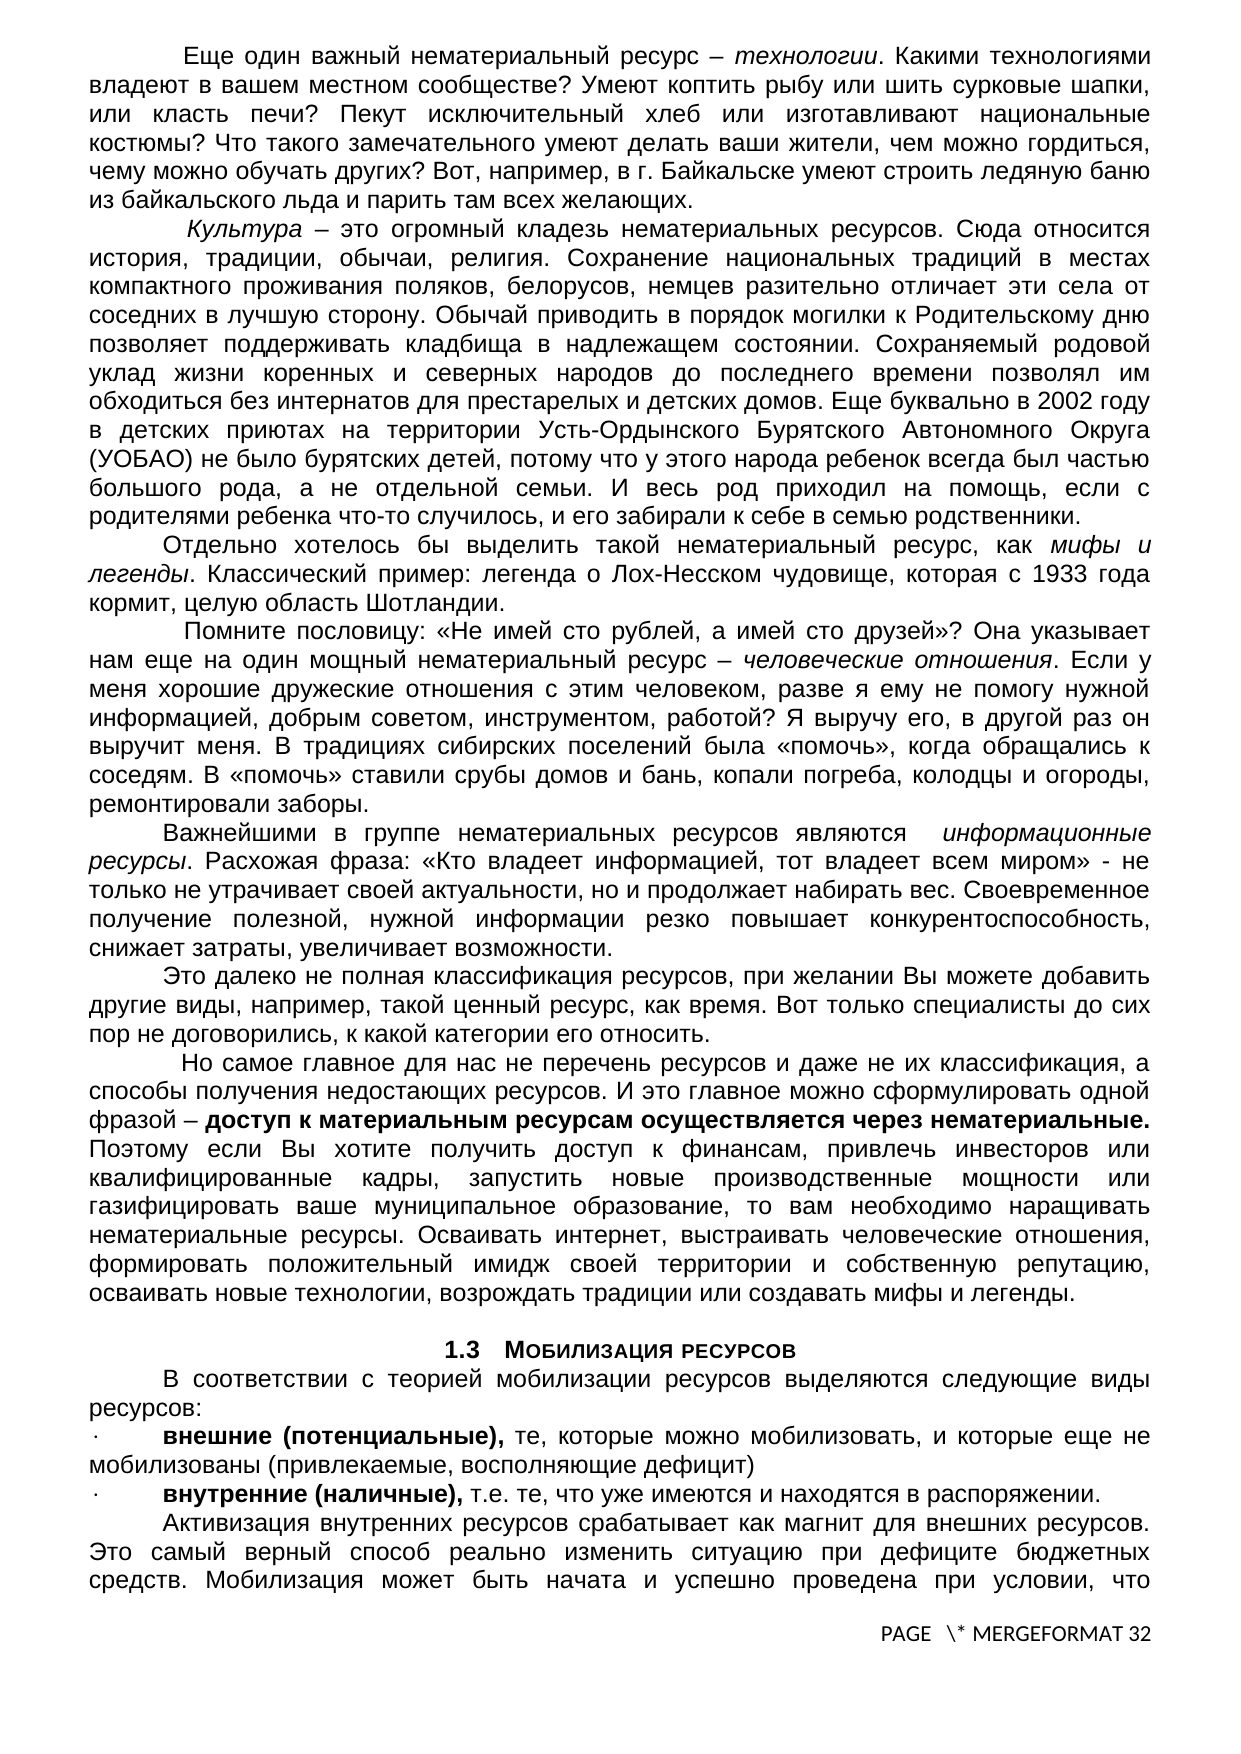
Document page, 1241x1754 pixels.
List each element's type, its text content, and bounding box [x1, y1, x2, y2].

list внешние (потенциальные), те, которые можно мобилизовать, и которые еще не мобилизованы (привлекаемые, восполняющие дефицит) [89, 1421, 1152, 1479]
text В соответствии с теорией мобилизации ресурсов выделяются следующие виды ресурсов: [89, 1364, 1152, 1421]
text Еще один важный нематериальный ресурс – технологии. Какими технологиями владеют в вашем местном сообществе? Умеют коптить рыбу или шить сурковые шапки, или класть печи? Пекут исключительный хлеб или изготавливают национальные костюмы? Что такого замечательного умеют делать ваши жители, чем можно гордиться, чему можно обучать других? Вот, например, в г. Байкальске умеют строить ледяную баню из байкальского льда и парить там всех желающих. [89, 41, 1152, 214]
text Это далеко не полная классификация ресурсов, при желании Вы можете добавить другие виды, например, такой ценный ресурс, как время. Вот только специалисты до сих пор не договорились, к какой категории его относить. [89, 961, 1152, 1048]
text Культура – это огромный кладезь нематериальных ресурсов. Сюда относится история, традиции, обычаи, религия. Сохранение национальных традиций в местах компактного проживания поляков, белорусов, немцев разительно отличает эти села от соседних в лучшую сторону. Обычай приводить в порядок могилки к Родительскому дню позволяет поддерживать кладбища в надлежащем состоянии. Сохраняемый родовой уклад жизни коренных и северных народов до последнего времени позволял им обходиться без интернатов для престарелых и детских домов. Еще буквально в 2002 году в детских приютах на территории Усть-Ордынского Бурятского Автономного Округа (УОБАО) не было бурятских детей, потому что у этого народа ребенок всегда был частью большого рода, а не отдельной семьи. И весь род приходил на помощь, если с родителями ребенка что-то случилось, и его забирали к себе в семью родственники. [89, 214, 1152, 530]
text Помните пословицу: «Не имей сто рублей, а имей сто друзей»? Она указывает нам еще на один мощный нематериальный ресурс – человеческие отношения. Если у меня хорошие дружеские отношения с этим человеком, разве я ему не помогу нужной информацией, добрым советом, инструментом, работой? Я выручу его, в другой раз он выручит меня. В традициях сибирских поселений была «помочь», когда обращались к соседям. В «помочь» ставили срубы домов и бань, копали погреба, колодцы и огороды, ремонтировали заборы. [89, 616, 1152, 818]
subtitle Мобилизация ресурсов [89, 1335, 1152, 1364]
text Важнейшими в группе нематериальных ресурсов являются информационные ресурсы. Расхожая фраза: «Кто владеет информацией, тот владеет всем миром» - не только не утрачивает своей актуальности, но и продолжает набирать вес. Своевременное получение полезной, нужной информации резко повышает конкурентоспособность, снижает затраты, увеличивает возможности. [89, 818, 1152, 961]
text Но самое главное для нас не перечень ресурсов и даже не их классификация, а способы получения недостающих ресурсов. И это главное можно сформулировать одной фразой – доступ к материальным ресурсам осуществляется через нематериальные. Поэтому если Вы хотите получить доступ к финансам, привлечь инвесторов или квалифицированные кадры, запустить новые производственные мощности или газифицировать ваше муниципальное образование, то вам необходимо наращивать нематериальные ресурсы. Осваивать интернет, выстраивать человеческие отношения, формировать положительный имидж своей территории и собственную репутацию, осваивать новые технологии, возрождать традиции или создавать мифы и легенды. [89, 1048, 1152, 1306]
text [89, 1508, 1152, 1594]
text Отдельно хотелось бы выделить такой нематериальный ресурс, как мифы и легенды. Классический пример: легенда о Лох-Несском чудовище, которая с 1933 года кормит, целую область Шотландии. [89, 530, 1152, 616]
list внутренние (наличные), т.е. те, что уже имеются и находятся в распоряжении. [89, 1479, 1152, 1508]
